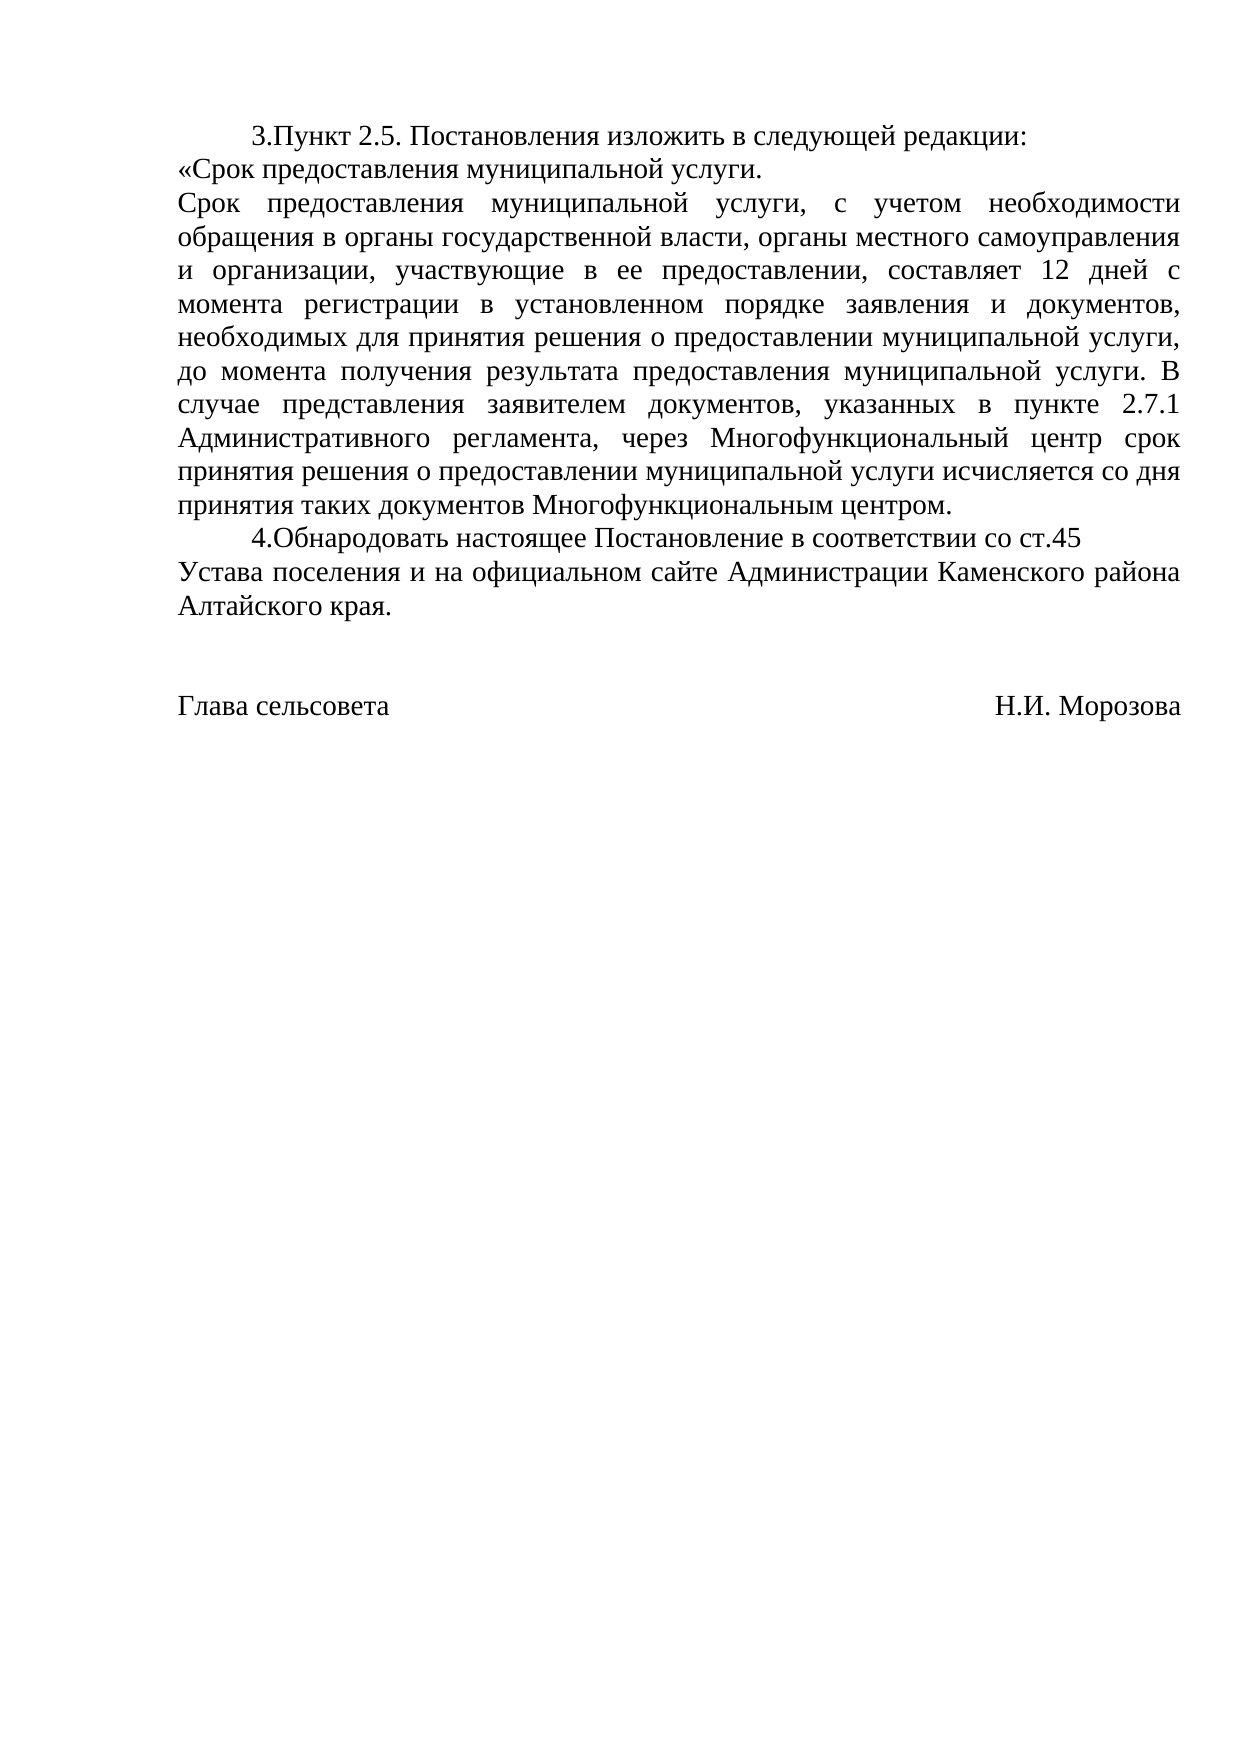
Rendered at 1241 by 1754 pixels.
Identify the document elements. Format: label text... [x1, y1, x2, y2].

text Устава поселения и на официальном сайте Администрации Каменского района Алтайского края. [177, 554, 1181, 621]
text 4.Обнародовать настоящее Постановление в соответствии со ст.45 [177, 521, 1181, 554]
text «Срок предоставления муниципальной услуги. [177, 152, 1181, 185]
text 3.Пункт 2.5. Постановления изложить в следующей редакции: [177, 118, 1181, 152]
text Глава сельсовета Н.И. Морозова [177, 688, 1181, 722]
text Срок предоставления муниципальной услуги, с учетом необходимости обращения в органы государственной власти, органы местного самоуправления и организации, участвующие в ее предоставлении, составляет 12 дней с момента регистрации в установленном порядке заявления и документов, необходимых для принятия решения о предоставлении муниципальной услуги, до момента получения результата предоставления муниципальной услуги. В случае представления заявителем документов, указанных в пункте 2.7.1 Административного регламента, через Многофункциональный центр срок принятия решения о предоставлении муниципальной услуги исчисляется со дня принятия таких документов Многофункциональным центром. [177, 185, 1181, 521]
